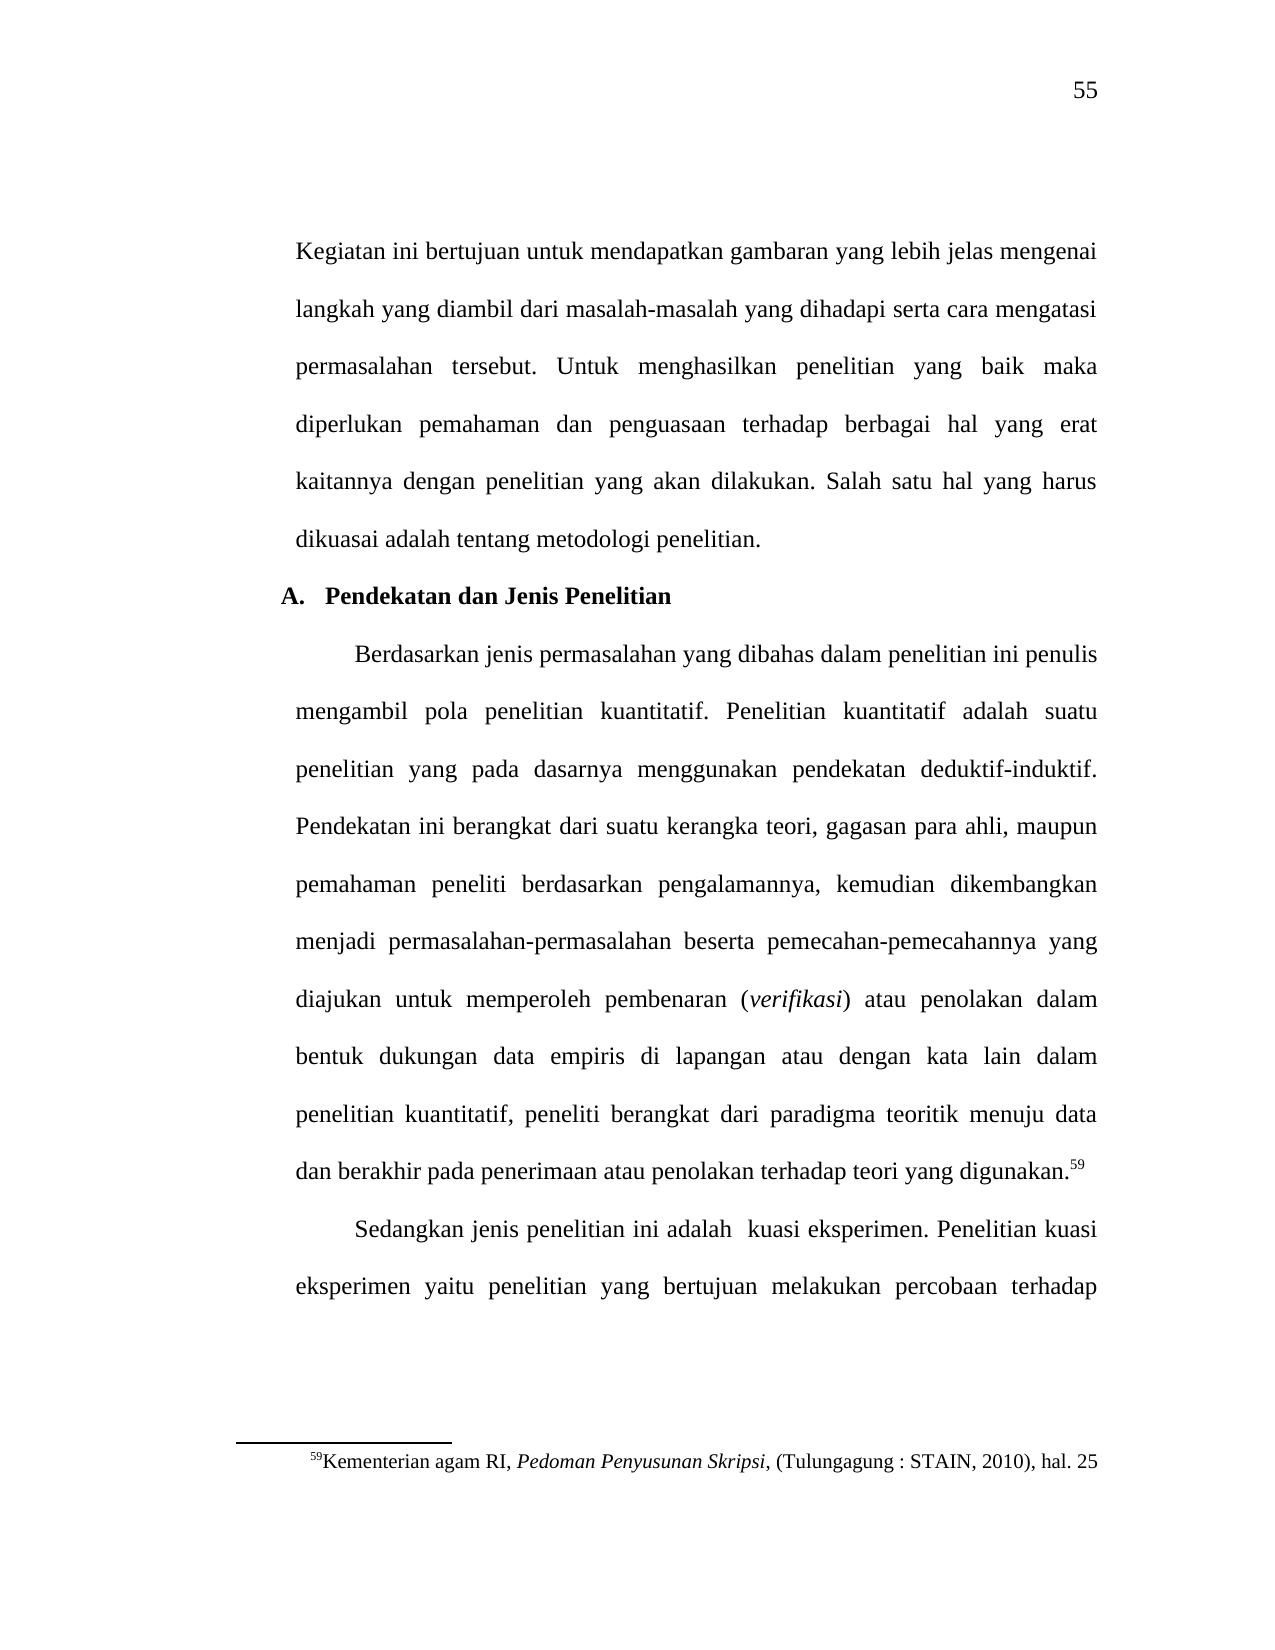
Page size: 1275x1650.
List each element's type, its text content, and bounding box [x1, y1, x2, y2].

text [295, 1214, 1098, 1300]
text Berdasarkan jenis permasalahan yang dibahas dalam penelitian ini penulis mengambil pola penelitian kuantitatif. Penelitian kuantitatif adalah suatu penelitian yang pada dasarnya menggunakan pendekatan deduktif-induktif. Pendekatan ini berangkat dari suatu kerangka teori, gagasan para ahli, maupun pemahaman peneliti berdasarkan pengalamannya, kemudian dikembangkan menjadi permasalahan-permasalahan beserta pemecahan-pemecahannya yang diajukan untuk memperoleh pembenaran (verifikasi) atau penolakan dalam bentuk dukungan data empiris di lapangan atau dengan kata lain dalam penelitian kuantitatif, peneliti berangkat dari paradigma teoritik menuju data dan berakhir pada penerimaan atau penolakan terhadap teori yang digunakan. [295, 639, 1098, 1185]
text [295, 236, 1098, 552]
list Pendekatan dan Jenis Penelitian [281, 581, 1098, 610]
